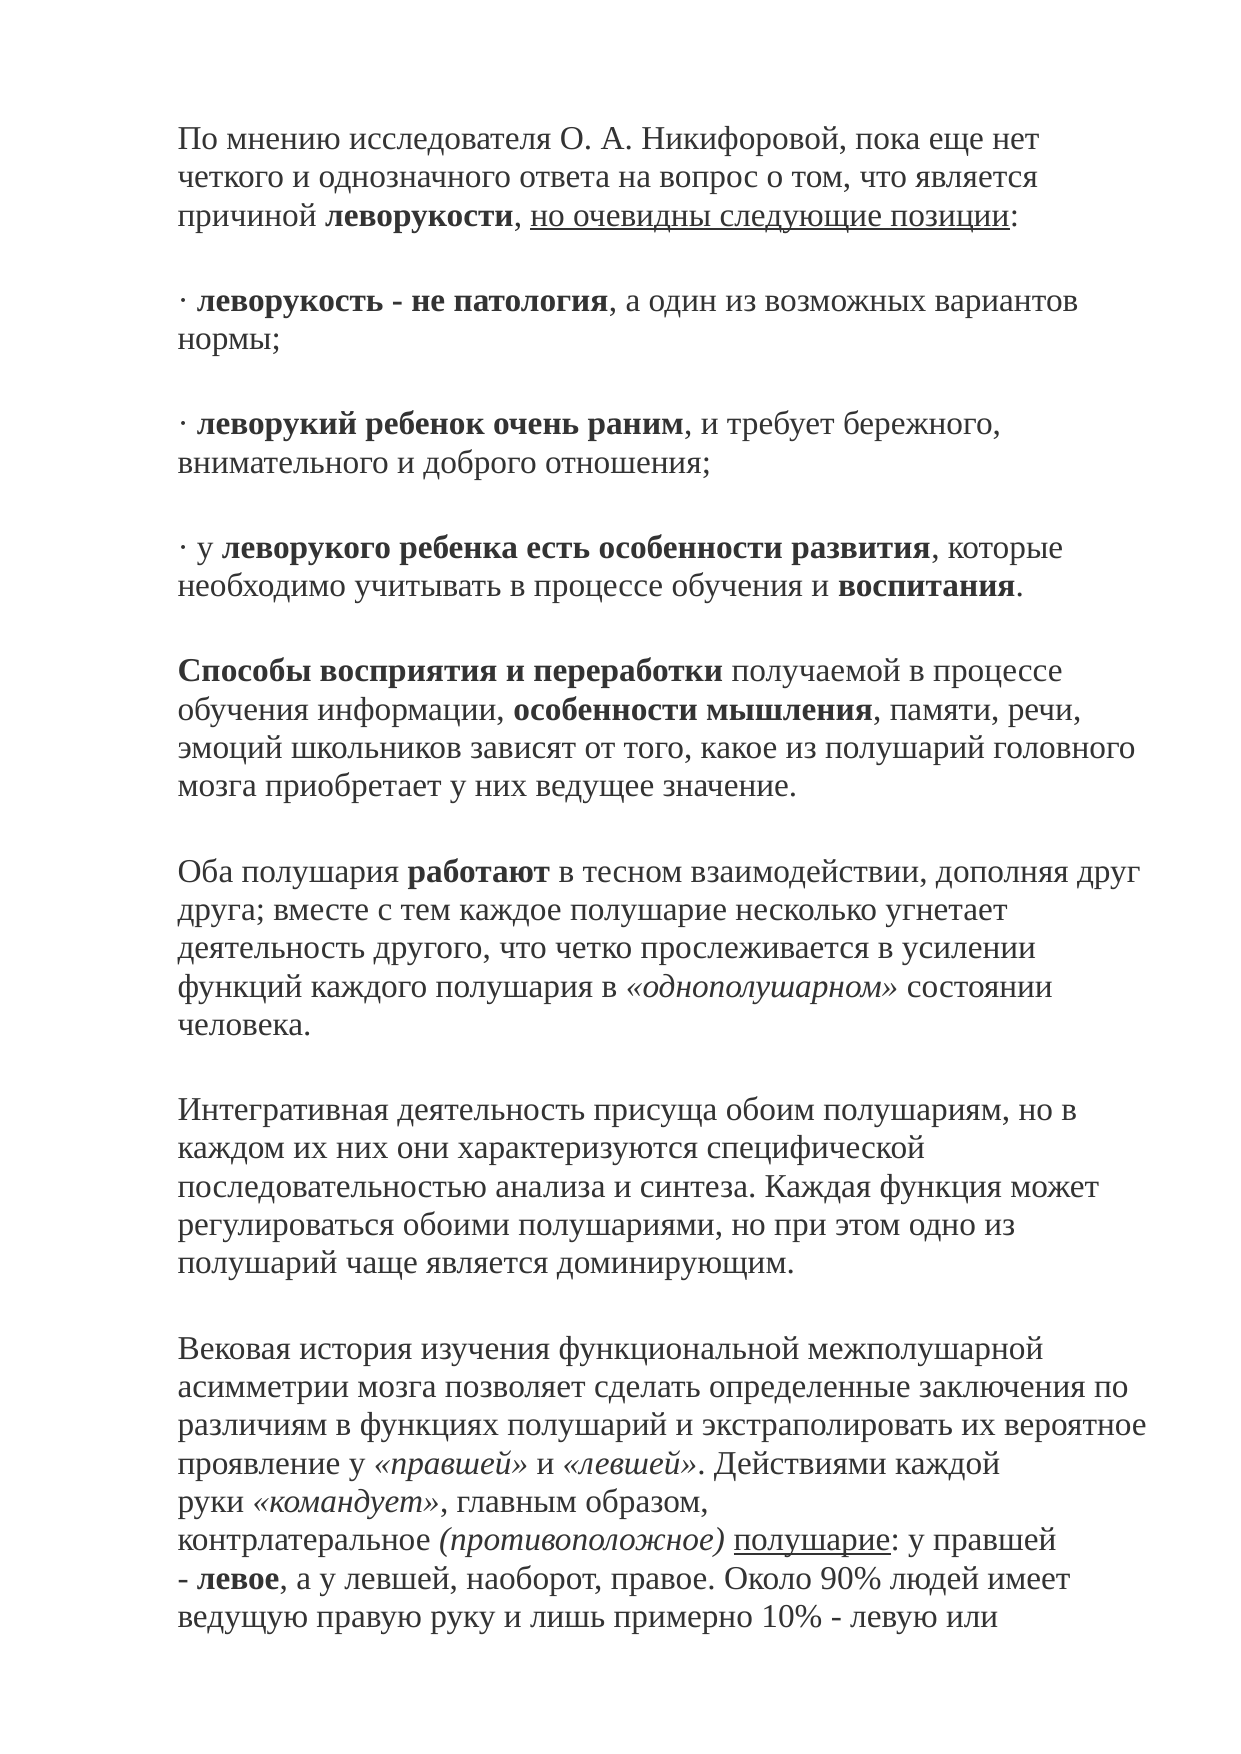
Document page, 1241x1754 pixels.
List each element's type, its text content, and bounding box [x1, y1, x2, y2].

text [177, 1328, 1152, 1634]
text · леворукий ребенок очень раним, и требует бережного, внимательного и доброго отношения; [177, 403, 1152, 480]
text · у леворукого ребенка есть особенности развития, которые необходимо учитывать в процессе обучения и воспитания. [177, 527, 1152, 604]
text Оба полушария работают в тесном взаимодействии, дополняя друг друга; вместе с тем каждое полушарие несколько угнетает деятельность другого, что четко прослеживается в усилении функций каждого полушария в «однополушарном» состоянии человека. [177, 851, 1152, 1042]
text По мнению исследователя О. А. Никифоровой, пока еще нет четкого и однозначного ответа на вопрос о том, что является причиной леворукости, но очевидны следующие позиции: [177, 118, 1152, 233]
text · леворукость - не патология, а один из возможных вариантов нормы; [177, 280, 1152, 357]
text Способы восприятия и переработки получаемой в процессе обучения информации, особенности мышления, памяти, речи, эмоций школьников зависят от того, какое из полушарий головного мозга приобретает у них ведущее значение. [177, 651, 1152, 804]
text Интегративная деятельность присуща обоим полушариям, но в каждом их них они характеризуются специфической последовательностью анализа и синтеза. Каждая функция может регулироваться обоими полушариями, но при этом одно из полушарий чаще является доминирующим. [177, 1089, 1152, 1281]
